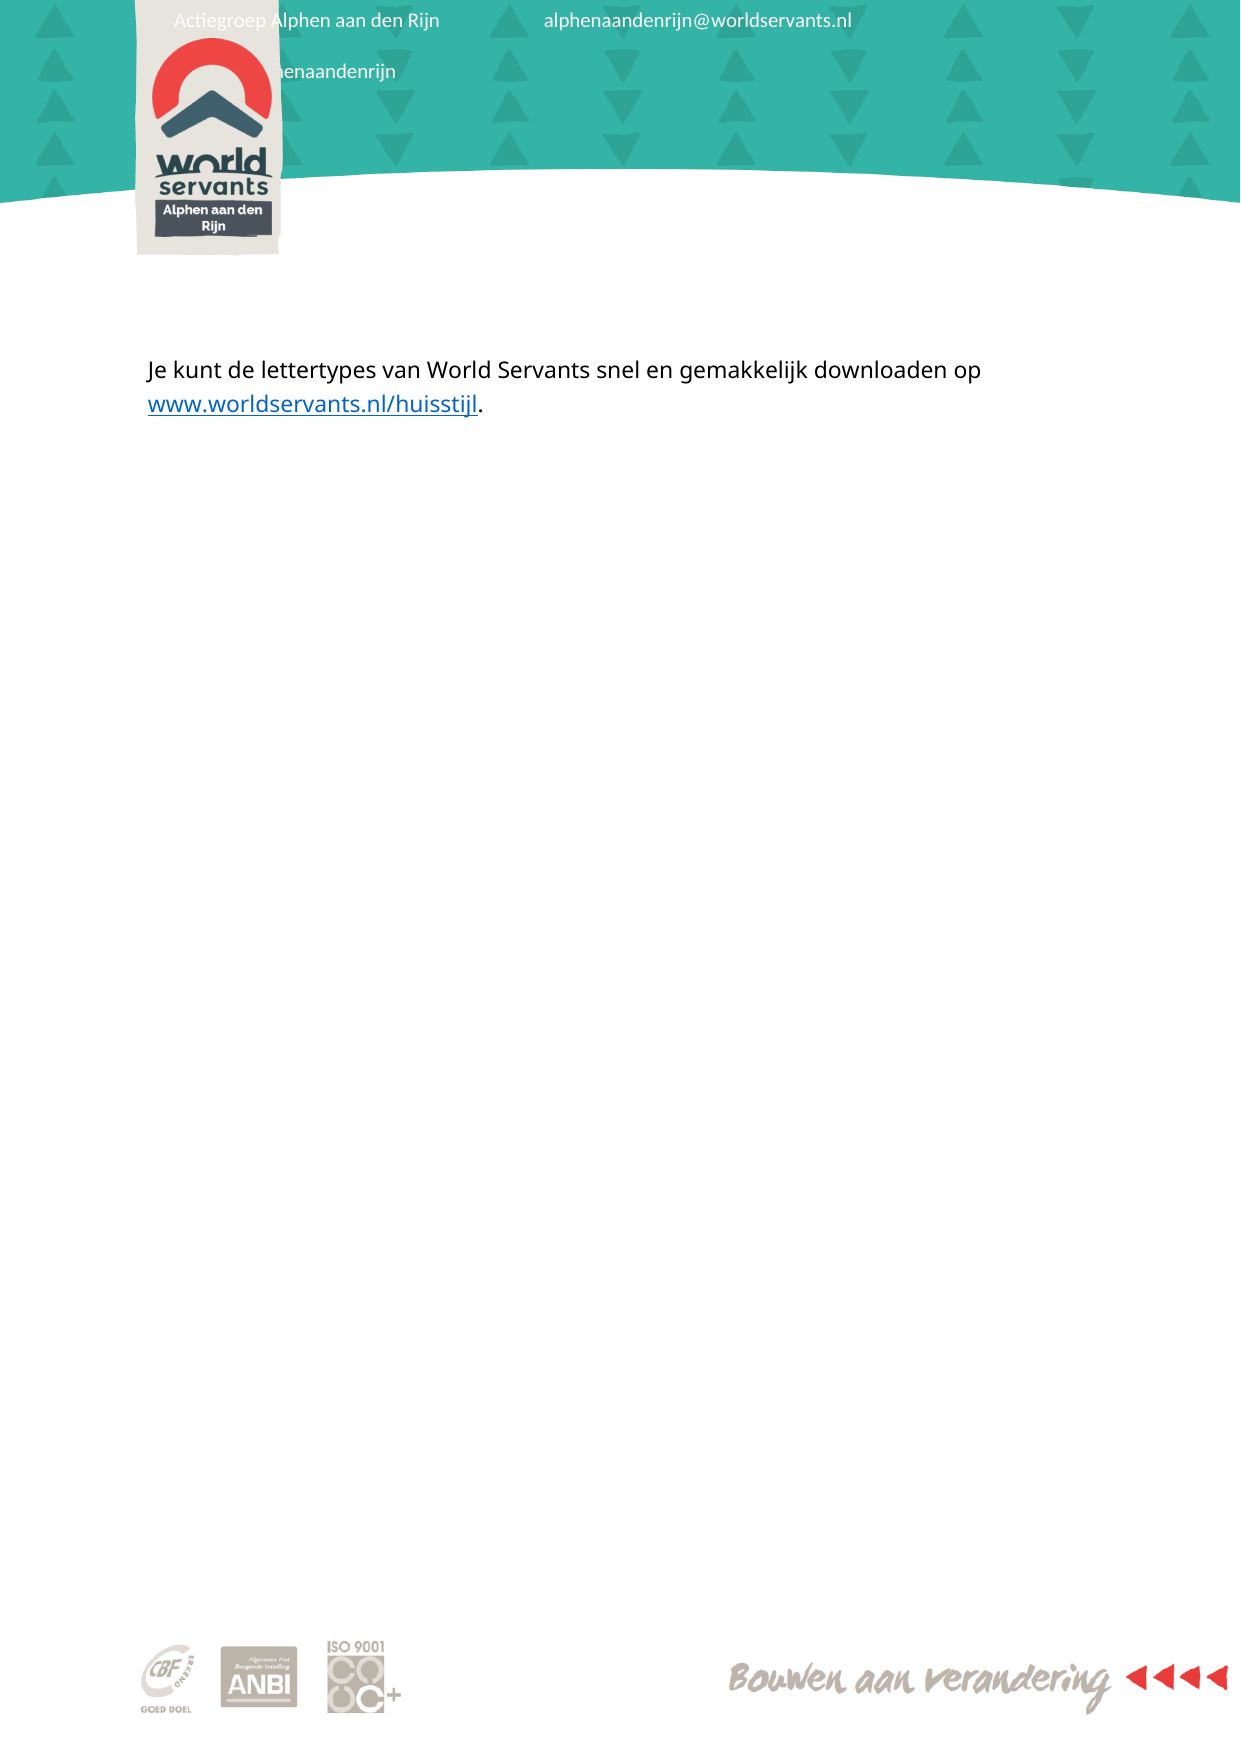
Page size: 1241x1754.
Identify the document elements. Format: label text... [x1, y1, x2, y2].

picture [0, 1631, 1241, 1754]
picture [0, 0, 1241, 257]
text Je kunt de lettertypes van World Servants snel en gemakkelijk downloaden op www.worldservants.nl/huisstijl. [148, 354, 1093, 419]
